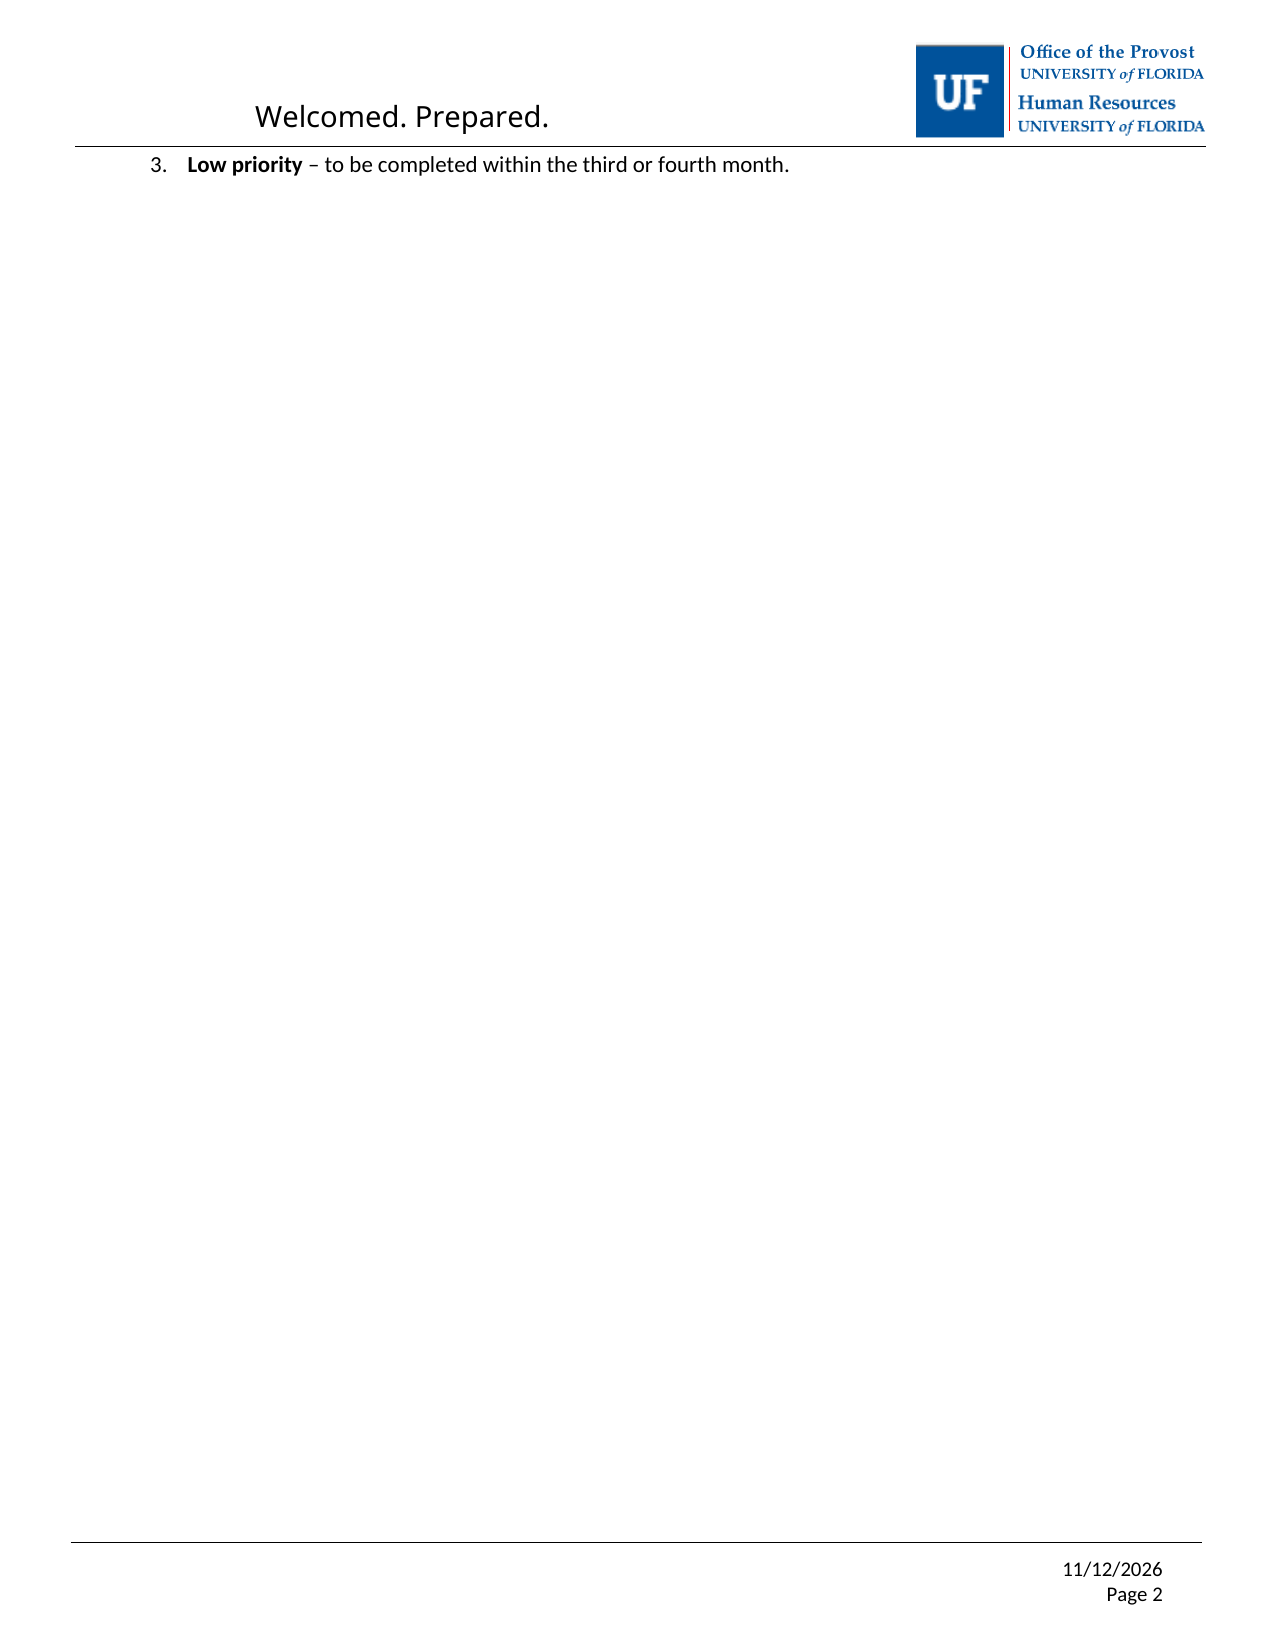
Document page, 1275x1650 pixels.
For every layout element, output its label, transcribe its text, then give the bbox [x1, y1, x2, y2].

picture [1015, 87, 1209, 141]
list Low priority – to be completed within the third or fourth month. [150, 150, 1162, 178]
picture [916, 42, 1004, 141]
picture [1016, 40, 1210, 85]
